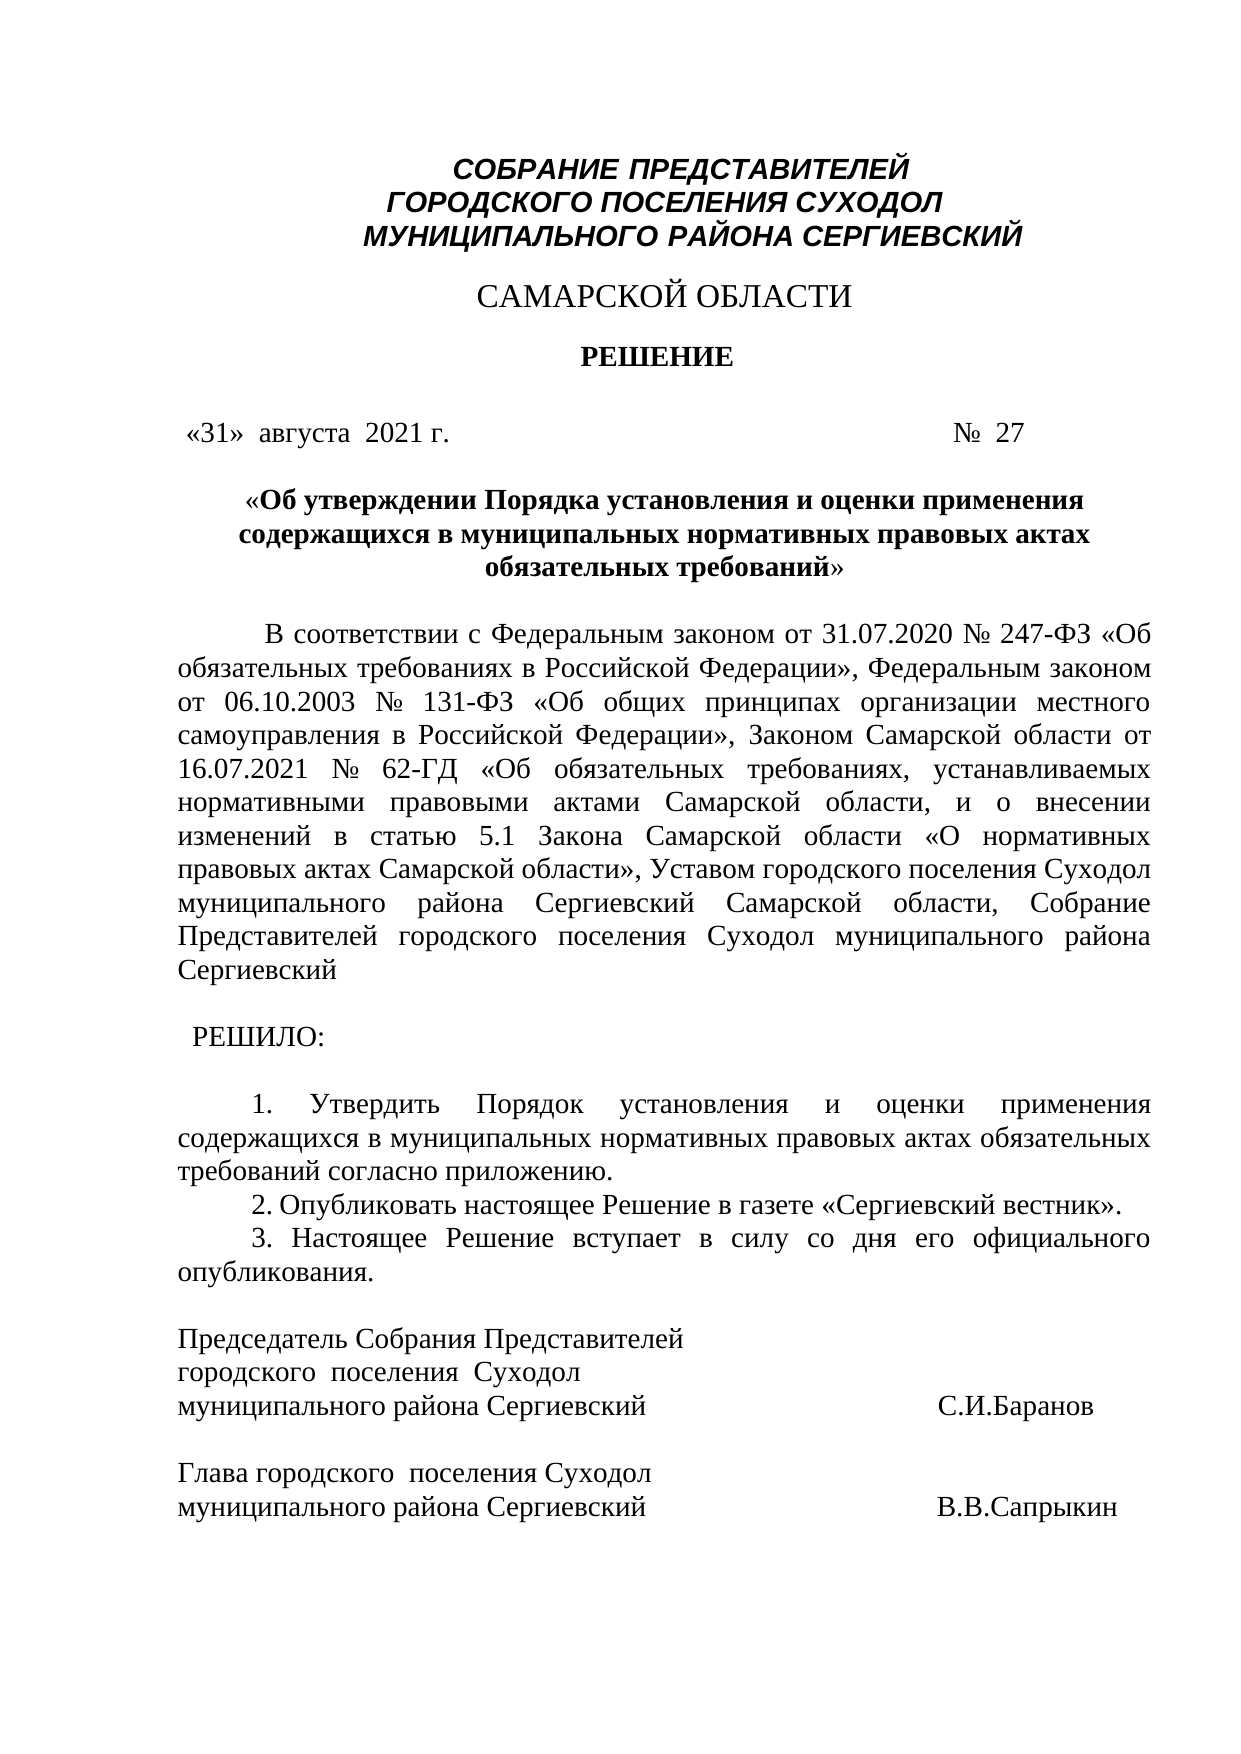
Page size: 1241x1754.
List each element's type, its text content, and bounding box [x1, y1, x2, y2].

text 2. Опубликовать настоящее Решение в газете «Сергиевский вестник». [177, 1187, 1152, 1220]
text муниципального района Сергиевский С.И.Баранов [177, 1388, 1152, 1422]
text РЕШЕНИЕ [177, 339, 1152, 372]
text МУНИЦИПАЛЬНОГО РАЙОНА СЕРГИЕВСКИЙ [177, 219, 1152, 252]
text Председатель Собрания Представителей [177, 1321, 1152, 1354]
text муниципального района Сергиевский В.В.Сапрыкин [177, 1489, 1152, 1522]
text ГОРОДСКОГО ПОСЕЛЕНИЯ СУХОДОЛ [177, 185, 1152, 219]
text САМАРСКОЙ ОБЛАСТИ [177, 276, 1152, 315]
text 1. Утвердить Порядок установления и оценки применения содержащихся в муниципальных нормативных правовых актах обязательных требований согласно приложению. [177, 1086, 1152, 1187]
text «31» августа 2021 г. № 27 [177, 415, 1152, 449]
text городского поселения Суходол [177, 1354, 1152, 1388]
text РЕШИЛО: [177, 1019, 1152, 1053]
text СОБРАНИЕ ПРЕДСТАВИТЕЛЕЙ [177, 152, 1152, 185]
text Глава городского поселения Суходол [177, 1455, 1152, 1489]
text «Об утверждении Порядка установления и оценки применения содержащихся в муниципальных нормативных правовых актах обязательных требований» [177, 482, 1152, 583]
text В соответствии с Федеральным законом от 31.07.2020 № 247-ФЗ «Об обязательных требованиях в Российской Федерации», Федеральным законом от 06.10.2003 № 131-ФЗ «Об общих принципах организации местного самоуправления в Российской Федерации», Законом Самарской области от 16.07.2021 № 62-ГД «Об обязательных требованиях, устанавливаемых нормативными правовыми актами Самарской области, и о внесении изменений в статью 5.1 Закона Самарской области «О нормативных правовых актах Самарской области», Уставом городского поселения Суходол муниципального района Сергиевский Самарской области, Собрание Представителей городского поселения Суходол муниципального района Сергиевский [177, 617, 1152, 986]
text 3. Настоящее Решение вступает в силу со дня его официального опубликования. [177, 1220, 1152, 1287]
